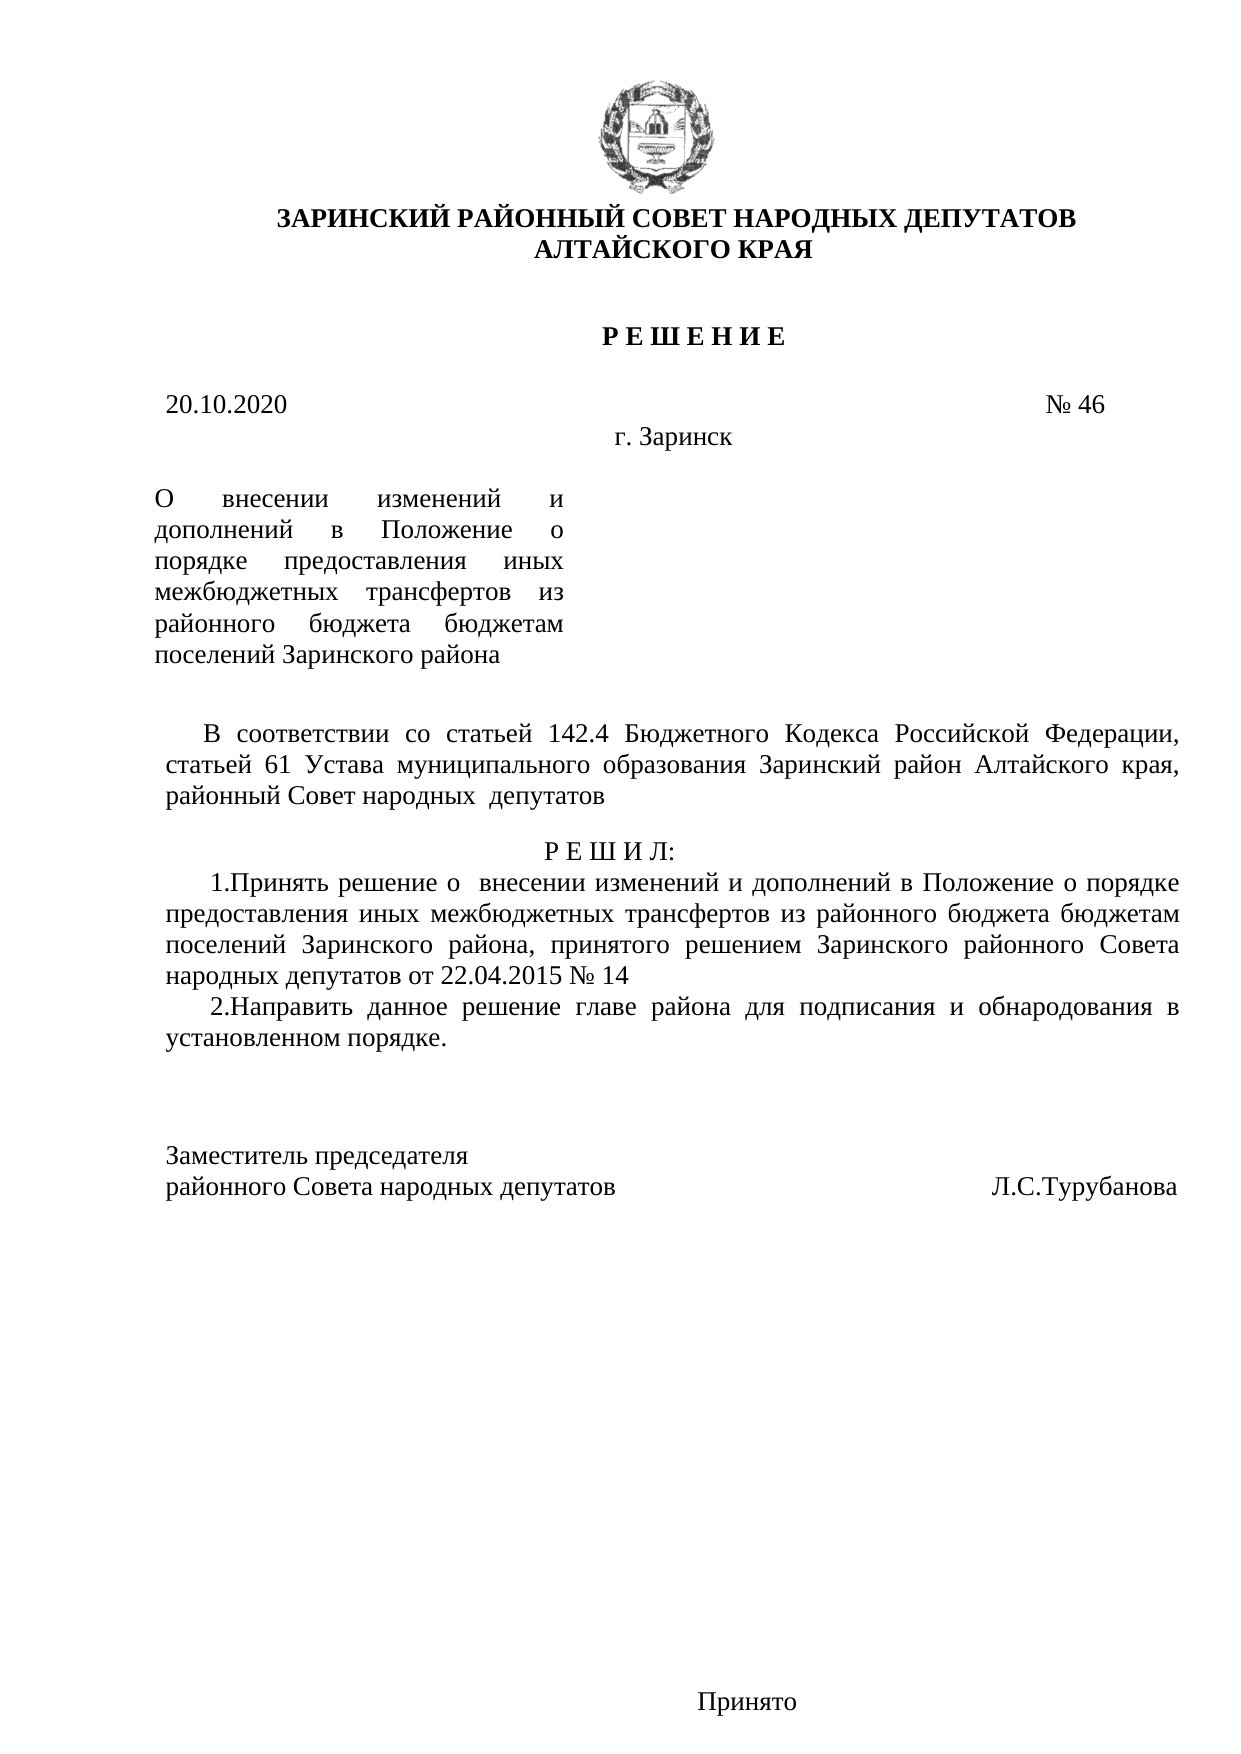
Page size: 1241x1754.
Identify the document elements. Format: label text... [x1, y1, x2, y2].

text 2.Направить данное решение главе района для подписания и обнародования в установленном порядке. [165, 990, 1181, 1053]
text Принято [697, 1685, 1184, 1717]
text 1.Принять решение о внесении изменений и дополнений в Положение о порядке предоставления иных межбюджетных трансфертов из районного бюджета бюджетам поселений Заринского района, принятого решением Заринского районного Совета народных депутатов от 22.04.2015 № 14 [165, 866, 1181, 990]
text 20.10.2020 № 46 [165, 389, 1181, 420]
picture [596, 77, 715, 196]
text Р Е Ш Е Н И Е [165, 320, 1181, 351]
text Заместитель председателя [165, 1139, 1181, 1170]
title АЛТАЙСКОГО КРАЯ [165, 233, 1181, 264]
title ЗАРИНСКИЙ РАЙОННЫЙ СОВЕТ НАРОДНЫХ ДЕПУТАТОВ [165, 202, 1181, 233]
text Р Е Ш И Л: [165, 834, 1181, 866]
text г. Заринск [165, 420, 1181, 451]
text В соответствии со статьей 142.4 Бюджетного Кодекса Российской Федерации, статьей 61 Устава муниципального образования Заринский район Алтайского края, районный Совет народных депутатов [165, 717, 1181, 811]
text районного Совета народных депутатов Л.С.Турубанова [165, 1170, 1181, 1232]
table_header О внесении изменений и дополнений в Положение о порядке предоставления иных межбюджетных трансфертов из районного бюджета бюджетам поселений Заринского района [143, 482, 594, 717]
